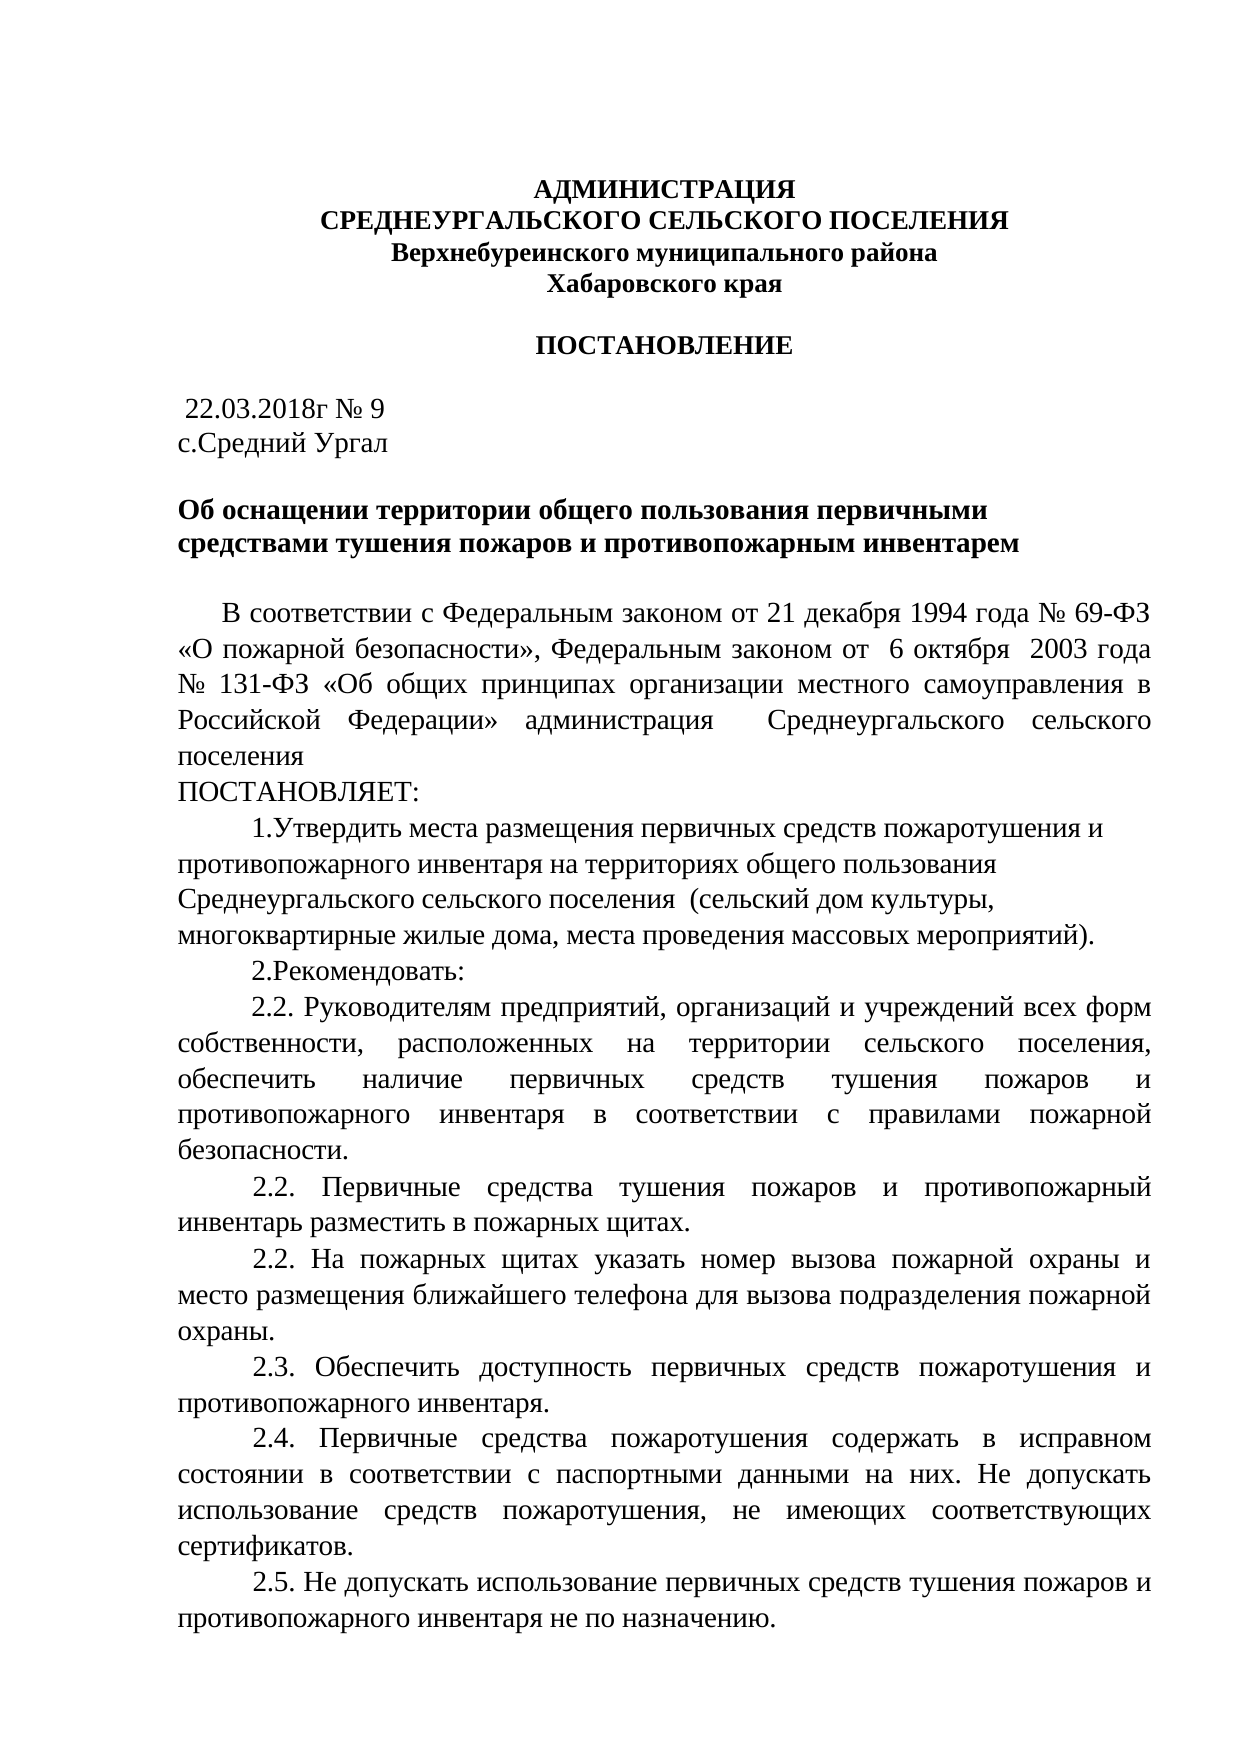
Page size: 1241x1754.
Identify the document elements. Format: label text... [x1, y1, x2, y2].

text 2.5. Не допускать использование первичных средств тушения пожаров и противопожарного инвентаря не по назначению. [177, 1562, 1152, 1633]
title 1.Утвердить места размещения первичных средств пожаротушения и противопожарного инвентаря на территориях общего пользования Среднеургальского сельского поселения (сельский дом культуры, многоквартирные жилые дома, места проведения массовых мероприятий). [177, 808, 1152, 951]
text 22.03.2018г № 9 [177, 391, 1152, 425]
text 2.4. Первичные средства пожаротушения содержать в исправном состоянии в соответствии с паспортными данными на них. Не допускать использование средств пожаротушения, не имеющих соответствующих сертификатов. [177, 1418, 1152, 1562]
text АДМИНИСТРАЦИЯ [177, 173, 1152, 204]
text 2.2. На пожарных щитах указать номер вызова пожарной охраны и место размещения ближайшего телефона для вызова подразделения пожарной охраны. [177, 1239, 1152, 1346]
text СРЕДНЕУРГАЛЬСКОГО СЕЛЬСКОГО ПОСЕЛЕНИЯ [177, 204, 1152, 236]
text ПОСТАНОВЛЕНИЕ [177, 329, 1152, 360]
text Верхнебуреинского муниципального района [177, 236, 1152, 267]
title 2.Рекомендовать: [177, 951, 1152, 987]
text Хабаровского края [177, 267, 1152, 298]
text 2.3. Обеспечить доступность первичных средств пожаротушения и противопожарного инвентаря. [177, 1347, 1152, 1418]
title В соответствии с Федеральным законом от 21 декабря 1994 года № 69-ФЗ «О пожарной безопасности», Федеральным законом от 6 октября 2003 года № 131-ФЗ «Об общих принципах организации местного самоуправления в Российской Федерации» администрация Среднеургальского сельского поселения [177, 593, 1152, 772]
text 2.2. Первичные средства тушения пожаров и противопожарный инвентарь разместить в пожарных щитах. [177, 1166, 1152, 1238]
text 2.2. Руководителям предприятий, организаций и учреждений всех форм собственности, расположенных на территории сельского поселения, обеспечить наличие первичных средств тушения пожаров и противопожарного инвентаря в соответствии с правилами пожарной безопасности. [177, 987, 1152, 1166]
title средствами тушения пожаров и противопожарным инвентарем [177, 526, 1152, 559]
text с.Средний Ургал [177, 425, 1152, 458]
title Об оснащении территории общего пользования первичными [177, 492, 1152, 526]
title ПОСТАНОВЛЯЕТ: [177, 772, 1152, 808]
